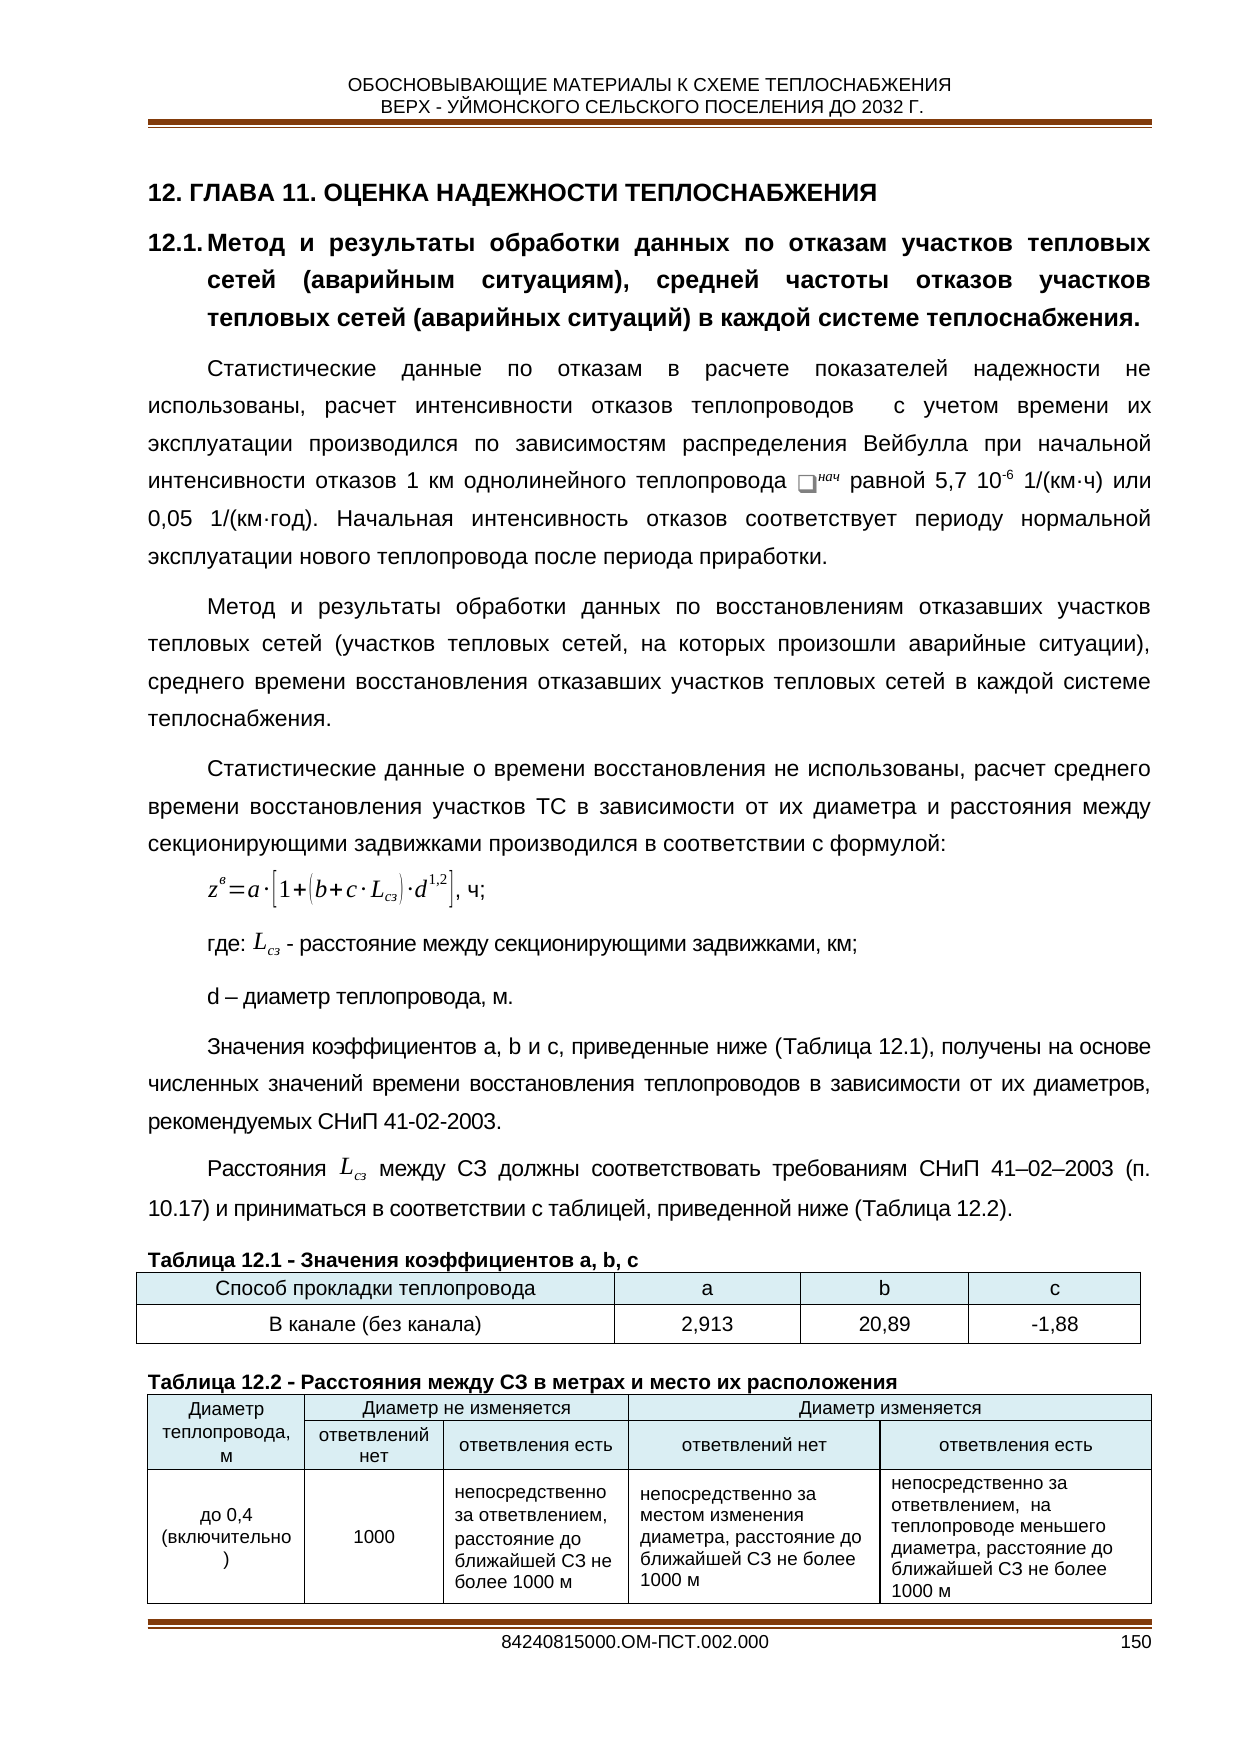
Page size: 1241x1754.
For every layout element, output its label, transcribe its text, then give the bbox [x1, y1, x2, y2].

text , ч; [148, 869, 1152, 909]
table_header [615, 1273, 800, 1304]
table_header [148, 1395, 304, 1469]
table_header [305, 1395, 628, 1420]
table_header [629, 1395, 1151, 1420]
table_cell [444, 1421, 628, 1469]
list Метод и результаты обработки данных по отказам участков тепловых сетей (аварийным ситуациям), средней частоты отказов участков тепловых сетей (аварийных ситуаций) в каждой системе теплоснабжения. [148, 219, 1152, 331]
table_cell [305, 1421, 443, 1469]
text Значения коэффициентов a, b и c, приведенные ниже (Таблица 12.1), получены на основе численных значений времени восстановления теплопроводов в зависимости от их диаметров, рекомендуемых СНиП 41-02-2003. [148, 1022, 1152, 1134]
text Расстояния между СЗ должны соответствовать требованиям СНиП 41–02–2003 (п. 10.17) и приниматься в соответствии с таблицей, приведенной ниже (Таблица 12.2). [148, 1147, 1152, 1222]
text Таблица 12.2 Расстояния между СЗ в метрах и место их расположения [148, 1356, 1152, 1394]
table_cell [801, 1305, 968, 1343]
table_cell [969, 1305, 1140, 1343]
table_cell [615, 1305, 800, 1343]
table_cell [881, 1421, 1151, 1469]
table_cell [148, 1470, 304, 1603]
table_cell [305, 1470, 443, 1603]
text Метод и результаты обработки данных по восстановлениям отказавших участков тепловых сетей (участков тепловых сетей, на которых произошли аварийные ситуации), среднего времени восстановления отказавших участков тепловых сетей в каждой системе теплоснабжения. [148, 581, 1152, 731]
list Глава 11. Оценка надежности теплоснабжения [148, 169, 1152, 206]
text Статистические данные о времени восстановления не использованы, расчет среднего времени восстановления участков ТС в зависимости от их диаметра и расстояния между секционирующими задвижками производился в соответствии с формулой: [148, 744, 1152, 856]
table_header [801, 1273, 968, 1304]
text d – диаметр теплопровода, м. [148, 972, 1152, 1009]
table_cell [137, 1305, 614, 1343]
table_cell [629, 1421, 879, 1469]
text Статистические данные по отказам в расчете показателей надежности не использованы, расчет интенсивности отказов теплопроводов с учетом времени их эксплуатации производился по зависимостям распределения Вейбулла при начальной интенсивности отказов 1 км однолинейного теплопровода равной 5,7 10-6 1/(км·ч) или 0,05 1/(км·год). Начальная интенсивность отказов соответствует периоду нормальной эксплуатации нового теплопровода после периода приработки. [148, 344, 1152, 569]
text где: - расстояние между секционирующими задвижками, км; [148, 922, 1152, 959]
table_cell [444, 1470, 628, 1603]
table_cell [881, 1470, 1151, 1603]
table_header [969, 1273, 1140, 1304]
text Таблица 12.1 Значения коэффициентов a, b, c [148, 1234, 1152, 1272]
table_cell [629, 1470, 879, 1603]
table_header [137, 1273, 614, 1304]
